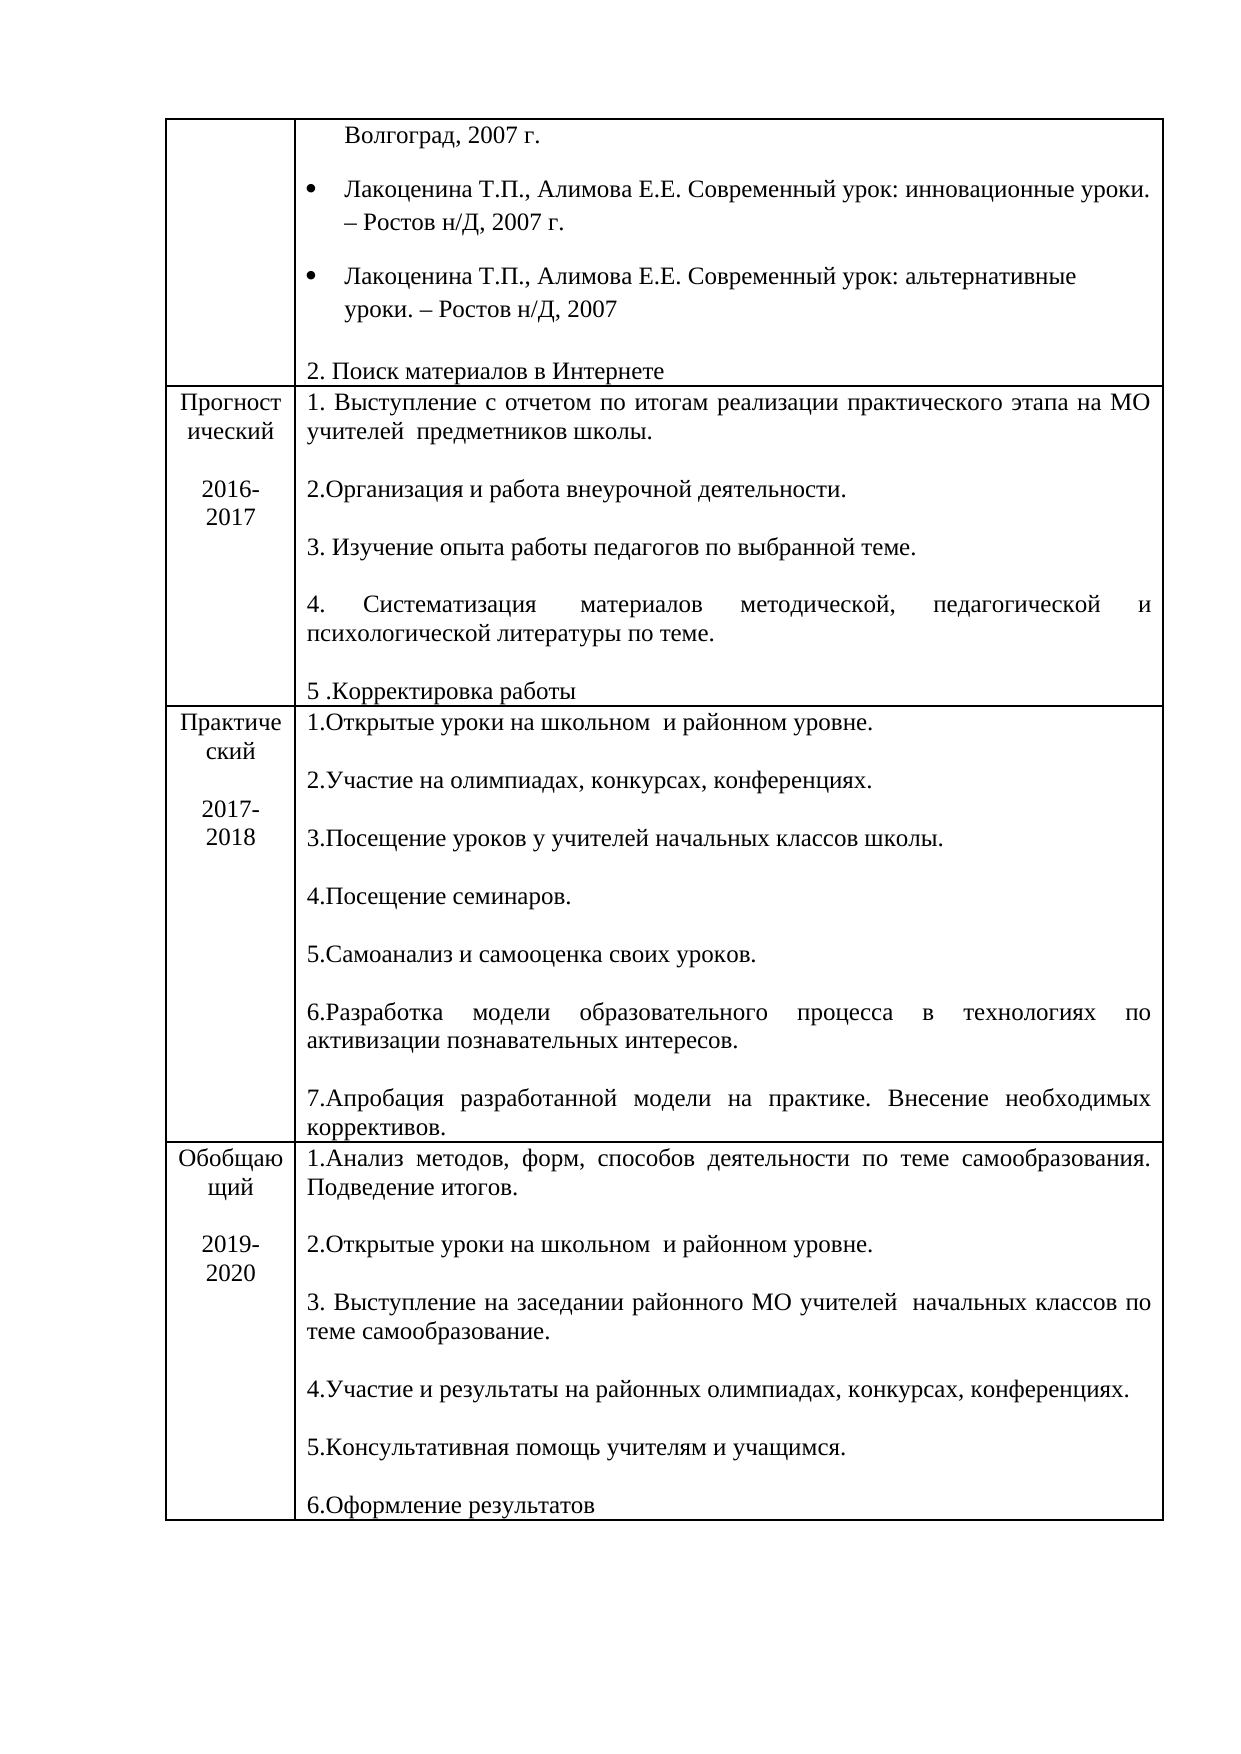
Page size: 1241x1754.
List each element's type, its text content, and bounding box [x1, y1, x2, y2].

table_cell 1.Анализ методов, форм, способов деятельности по теме самообразования. Подведение итогов. 2.Открытые уроки на школьном и районном уровне. 3. Выступление на заседании районного МО учителей начальных классов по теме самообразование. 4.Участие и результаты на районных олимпиадах, конкурсах, конференциях. 5.Консультативная помощь учителям и учащимся. 6.Оформление результатов [296, 1143, 1162, 1519]
table_cell Прогностический 2016-2017 [167, 387, 294, 705]
table_cell 1.Открытые уроки на школьном и районном уровне. 2.Участие на олимпиадах, конкурсах, конференциях. 3.Посещение уроков у учителей начальных классов школы. 4.Посещение семинаров. 5.Самоанализ и самооценка своих уроков. 6.Разработка модели образовательного процесса в технологиях по активизации познавательных интересов. 7.Апробация разработанной модели на практике. Внесение необходимых коррективов. [296, 707, 1162, 1141]
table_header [296, 120, 1162, 385]
table_cell Обобщающий 2019-2020 [167, 1143, 294, 1519]
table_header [167, 120, 294, 385]
table_cell Практический 2017-2018 [167, 707, 294, 1141]
table_cell 1. Выступление с отчетом по итогам реализации практического этапа на МО учителей предметников школы. 2.Организация и работа внеурочной деятельности. 3. Изучение опыта работы педагогов по выбранной теме. 4. Систематизация материалов методической, педагогической и психологической литературы по теме. 5 .Корректировка работы [296, 387, 1162, 705]
